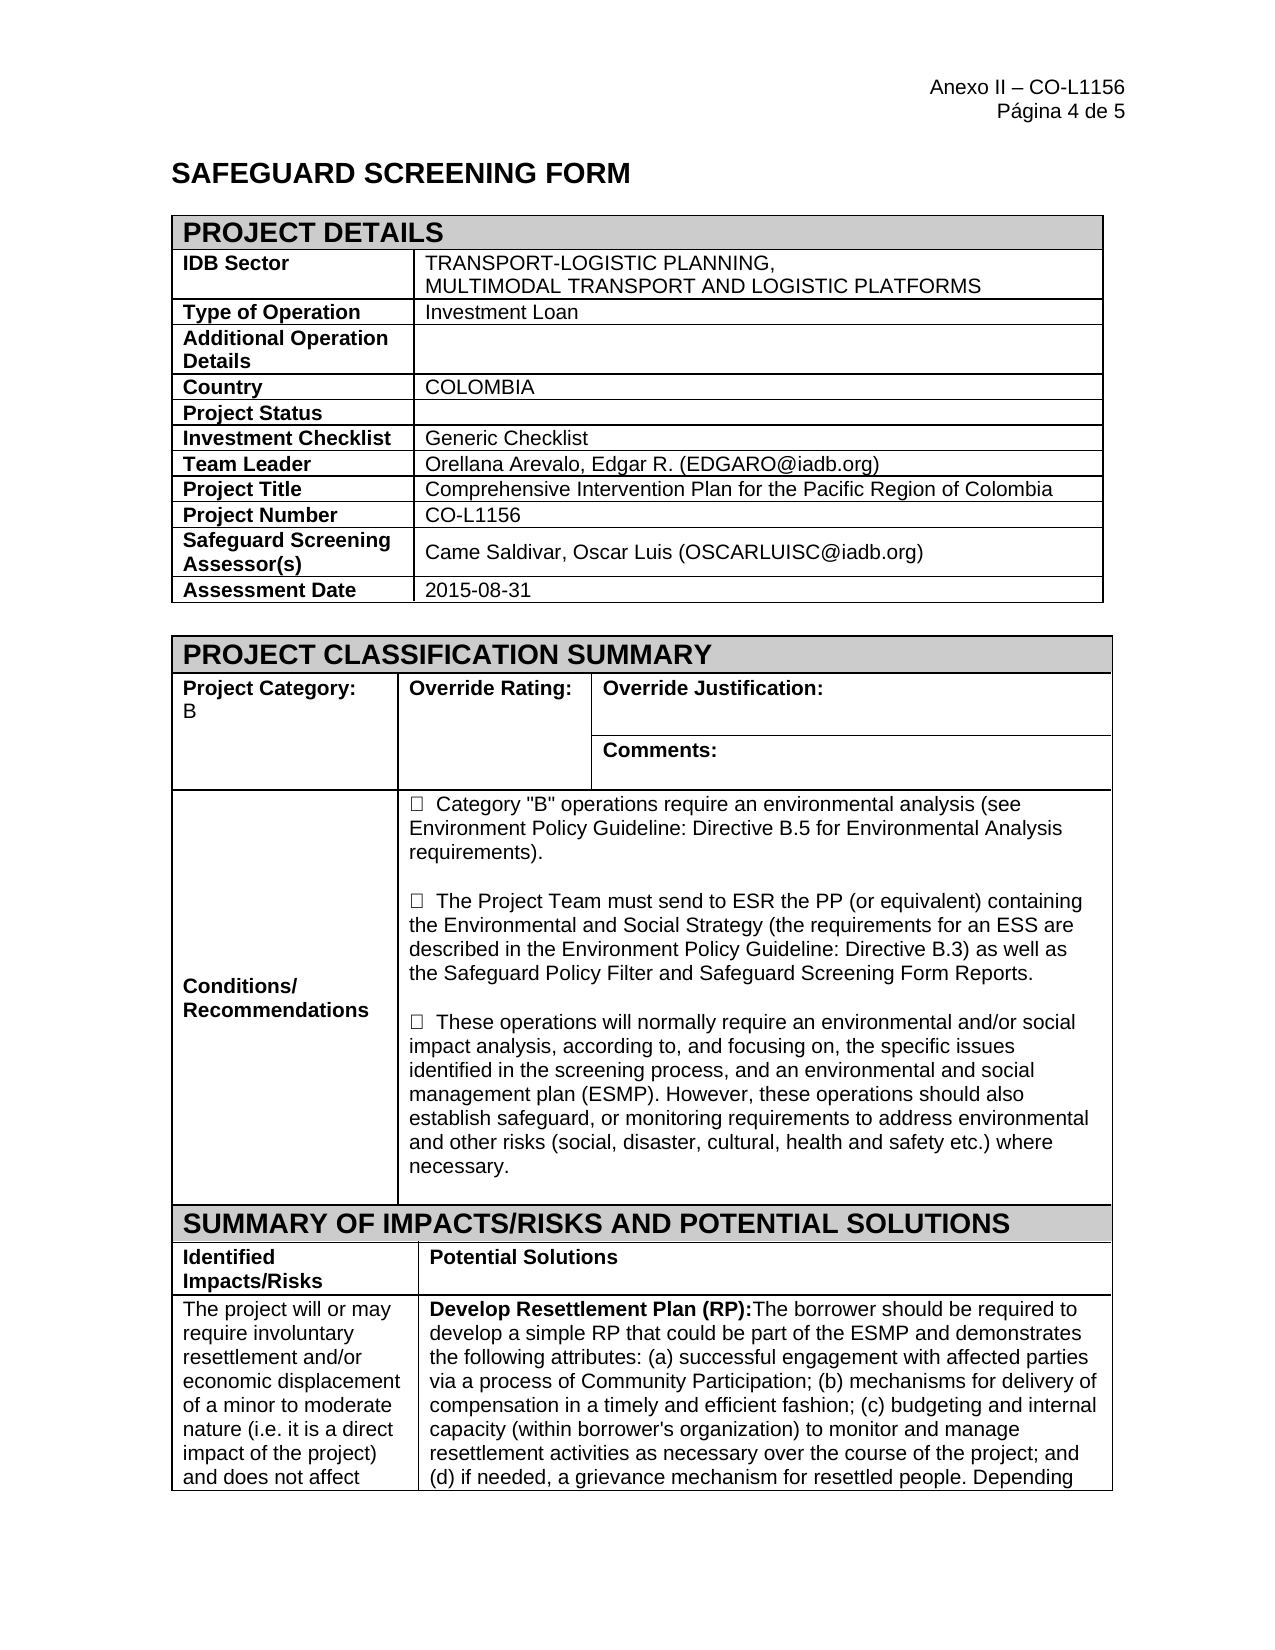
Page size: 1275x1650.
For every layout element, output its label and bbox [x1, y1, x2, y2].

table_header [149, 152, 1123, 1496]
